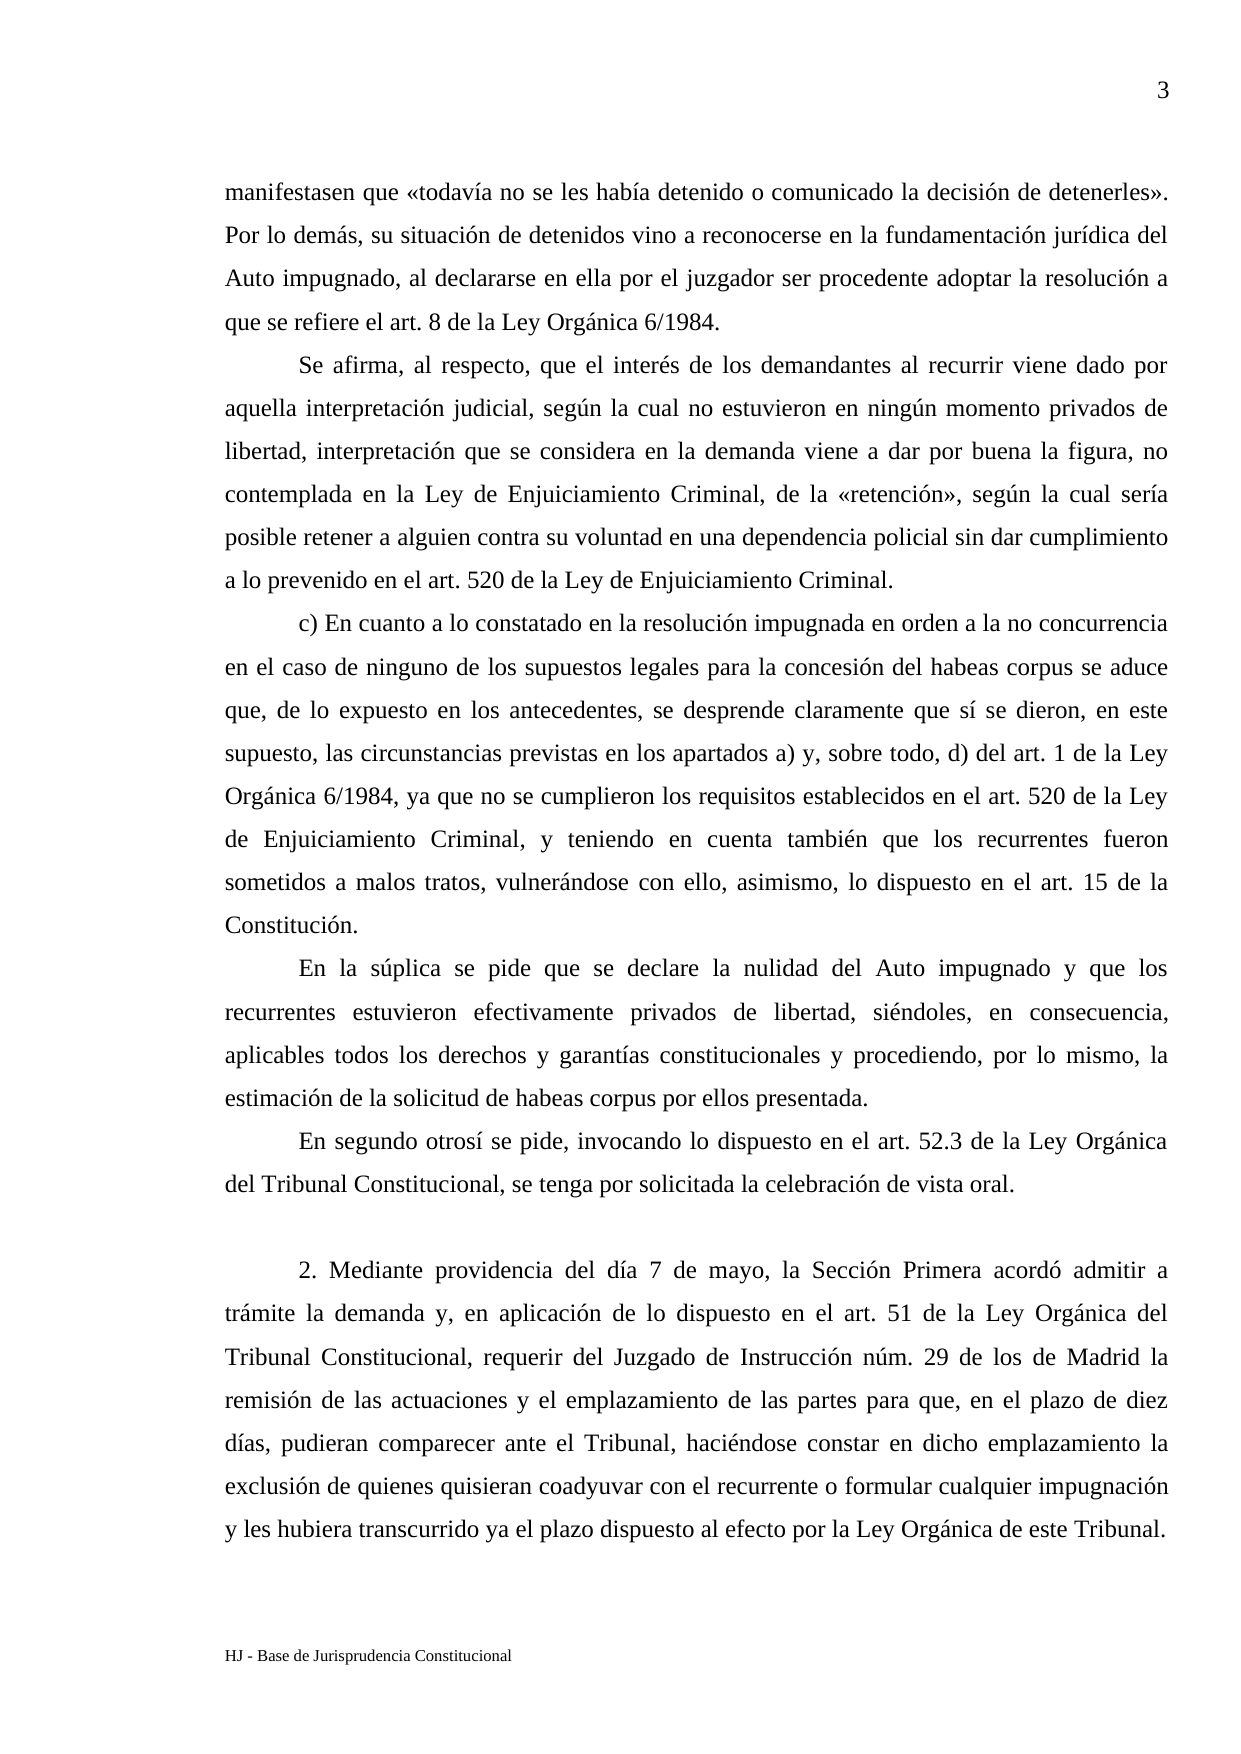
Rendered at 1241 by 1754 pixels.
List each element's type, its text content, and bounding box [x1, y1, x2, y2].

text En la súplica se pide que se declare la nulidad del Auto impugnado y que los recurrentes estuvieron efectivamente privados de libertad, siéndoles, en consecuencia, aplicables todos los derechos y garantías constitucionales y procediendo, por lo mismo, la estimación de la solicitud de habeas corpus por ellos presentada. [224, 953, 1169, 1112]
text 2. Mediante providencia del día 7 de mayo, la Sección Primera acordó admitir a trámite la demanda y, en aplicación de lo dispuesto en el art. 51 de la Ley Orgánica del Tribunal Constitucional, requerir del Juzgado de Instrucción núm. 29 de los de Madrid la remisión de las actuaciones y el emplazamiento de las partes para que, en el plazo de diez días, pudieran comparecer ante el Tribunal, haciéndose constar en dicho emplazamiento la exclusión de quienes quisieran coadyuvar con el recurrente o formular cualquier impugnación y les hubiera transcurrido ya el plazo dispuesto al efecto por la Ley Orgánica de este Tribunal. [224, 1255, 1169, 1543]
text c) En cuanto a lo constatado en la resolución impugnada en orden a la no concurrencia en el caso de ninguno de los supuestos legales para la concesión del habeas corpus se aduce que, de lo expuesto en los antecedentes, se desprende claramente que sí se dieron, en este supuesto, las circunstancias previstas en los apartados a) y, sobre todo, d) del art. 1 de la Ley Orgánica 6/1984, ya que no se cumplieron los requisitos establecidos en el art. 520 de la Ley de Enjuiciamiento Criminal, y teniendo en cuenta también que los recurrentes fueron sometidos a malos tratos, vulnerándose con ello, asimismo, lo dispuesto en el art. 15 de la Constitución. [224, 608, 1169, 939]
text En segundo otrosí se pide, invocando lo dispuesto en el art. 52.3 de la Ley Orgánica del Tribunal Constitucional, se tenga por solicitada la celebración de vista oral. [224, 1126, 1169, 1198]
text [224, 177, 1169, 335]
text Se afirma, al respecto, que el interés de los demandantes al recurrir viene dado por aquella interpretación judicial, según la cual no estuvieron en ningún momento privados de libertad, interpretación que se considera en la demanda viene a dar por buena la figura, no contemplada en la Ley de Enjuiciamiento Criminal, de la «retención», según la cual sería posible retener a alguien contra su voluntad en una dependencia policial sin dar cumplimiento a lo prevenido en el art. 520 de la Ley de Enjuiciamiento Criminal. [224, 350, 1169, 594]
